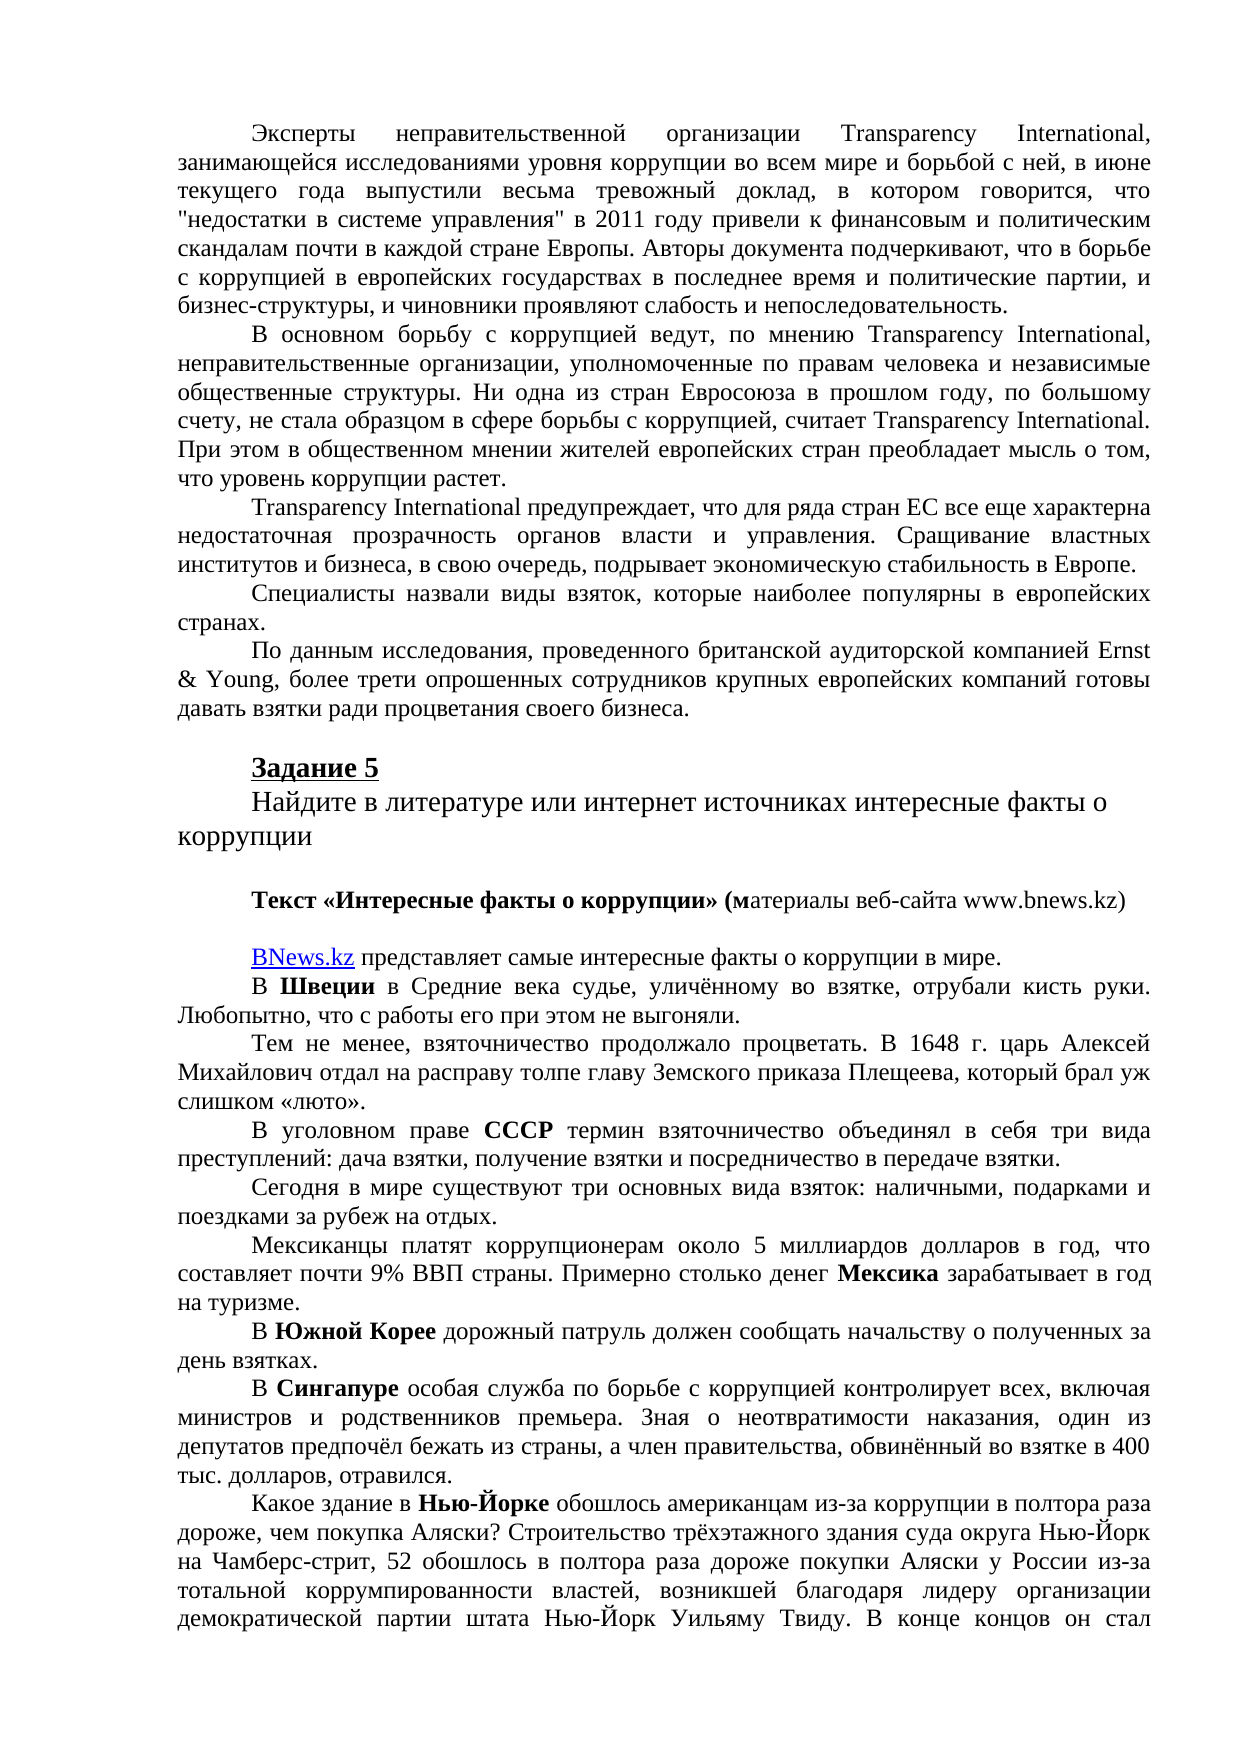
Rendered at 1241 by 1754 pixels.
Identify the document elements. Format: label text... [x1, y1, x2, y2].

text В уголовном праве СССР термин взяточничество объединял в себя три вида преступлений: дача взятки, получение взятки и посредничество в передаче взятки. [177, 1115, 1152, 1172]
text Transparency International предупреждает, что для ряда стран ЕС все еще характерна недостаточная прозрачность органов власти и управления. Сращивание властных институтов и бизнеса, в свою очередь, подрывает экономическую стабильность в Европе. [177, 492, 1152, 578]
text Эксперты неправительственной организации Transparency International, занимающейся исследованиями уровня коррупции во всем мире и борьбой с ней, в июне текущего года выпустили весьма тревожный доклад, в котором говорится, что "недостатки в системе управления" в 2011 году привели к финансовым и политическим скандалам почти в каждой стране Европы. Авторы документа подчеркивают, что в борьбе с коррупцией в европейских государствах в последнее время и политические партии, и бизнес-структуры, и чиновники проявляют слабость и непоследовательность. [177, 118, 1152, 319]
text В Южной Корее дорожный патруль должен сообщать начальству о полученных за день взятках. [177, 1316, 1152, 1373]
text В Сингапуре особая служба по борьбе с коррупцией контролирует всех, включая министров и родственников премьера. Зная о неотвратимости наказания, один из депутатов предпочёл бежать из страны, а член правительства, обвинённый во взятке в 400 тыс. долларов, отравился. [177, 1373, 1152, 1488]
text Специалисты назвали виды взяток, которые наиболее популярны в европейских странах. [177, 578, 1152, 636]
text Найдите в литературе или интернет источниках интересные факты о коррупции [177, 784, 1152, 851]
text В основном борьбу с коррупцией ведут, по мнению Transparency International, неправительственные организации, уполномоченные по правам человека и независимые общественные структуры. Ни одна из стран Евросоюза в прошлом году, по большому счету, не стала образцом в сфере борьбы с коррупцией, считает Transparency International. При этом в общественном мнении жителей европейских стран преобладает мысль о том, что уровень коррупции растет. [177, 319, 1152, 492]
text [177, 1488, 1152, 1632]
text Задание 5 [177, 751, 1152, 784]
text Мексиканцы платят коррупционерам около 5 миллиардов долларов в год, что составляет почти 9% ВВП страны. Примерно столько денег Мексика зарабатывает в год на туризме. [177, 1230, 1152, 1316]
text В Швеции в Средние века судье, уличённому во взятке, отрубали кисть руки. Любопытно, что с работы его при этом не выгоняли. [177, 971, 1152, 1028]
text Сегодня в мире существуют три основных вида взяток: наличными, подарками и поездками за рубеж на отдых. [177, 1172, 1152, 1230]
text По данным исследования, проведенного британской аудиторской компанией Ernst & Young, более трети опрошенных сотрудников крупных европейских компаний готовы давать взятки ради процветания своего бизнеса. [177, 636, 1152, 722]
text Текст «Интересные факты о коррупции» (материалы веб-сайта www.bnews.kz) [177, 885, 1152, 913]
text Тем не менее, взяточничество продолжало процветать. В . царь Алексей Михайлович отдал на расправу толпе главу Земского приказа Плещеева, который брал уж слишком «люто». [177, 1028, 1152, 1115]
text BNews.kz представляет самые интересные факты о коррупции в мире. [177, 942, 1152, 971]
